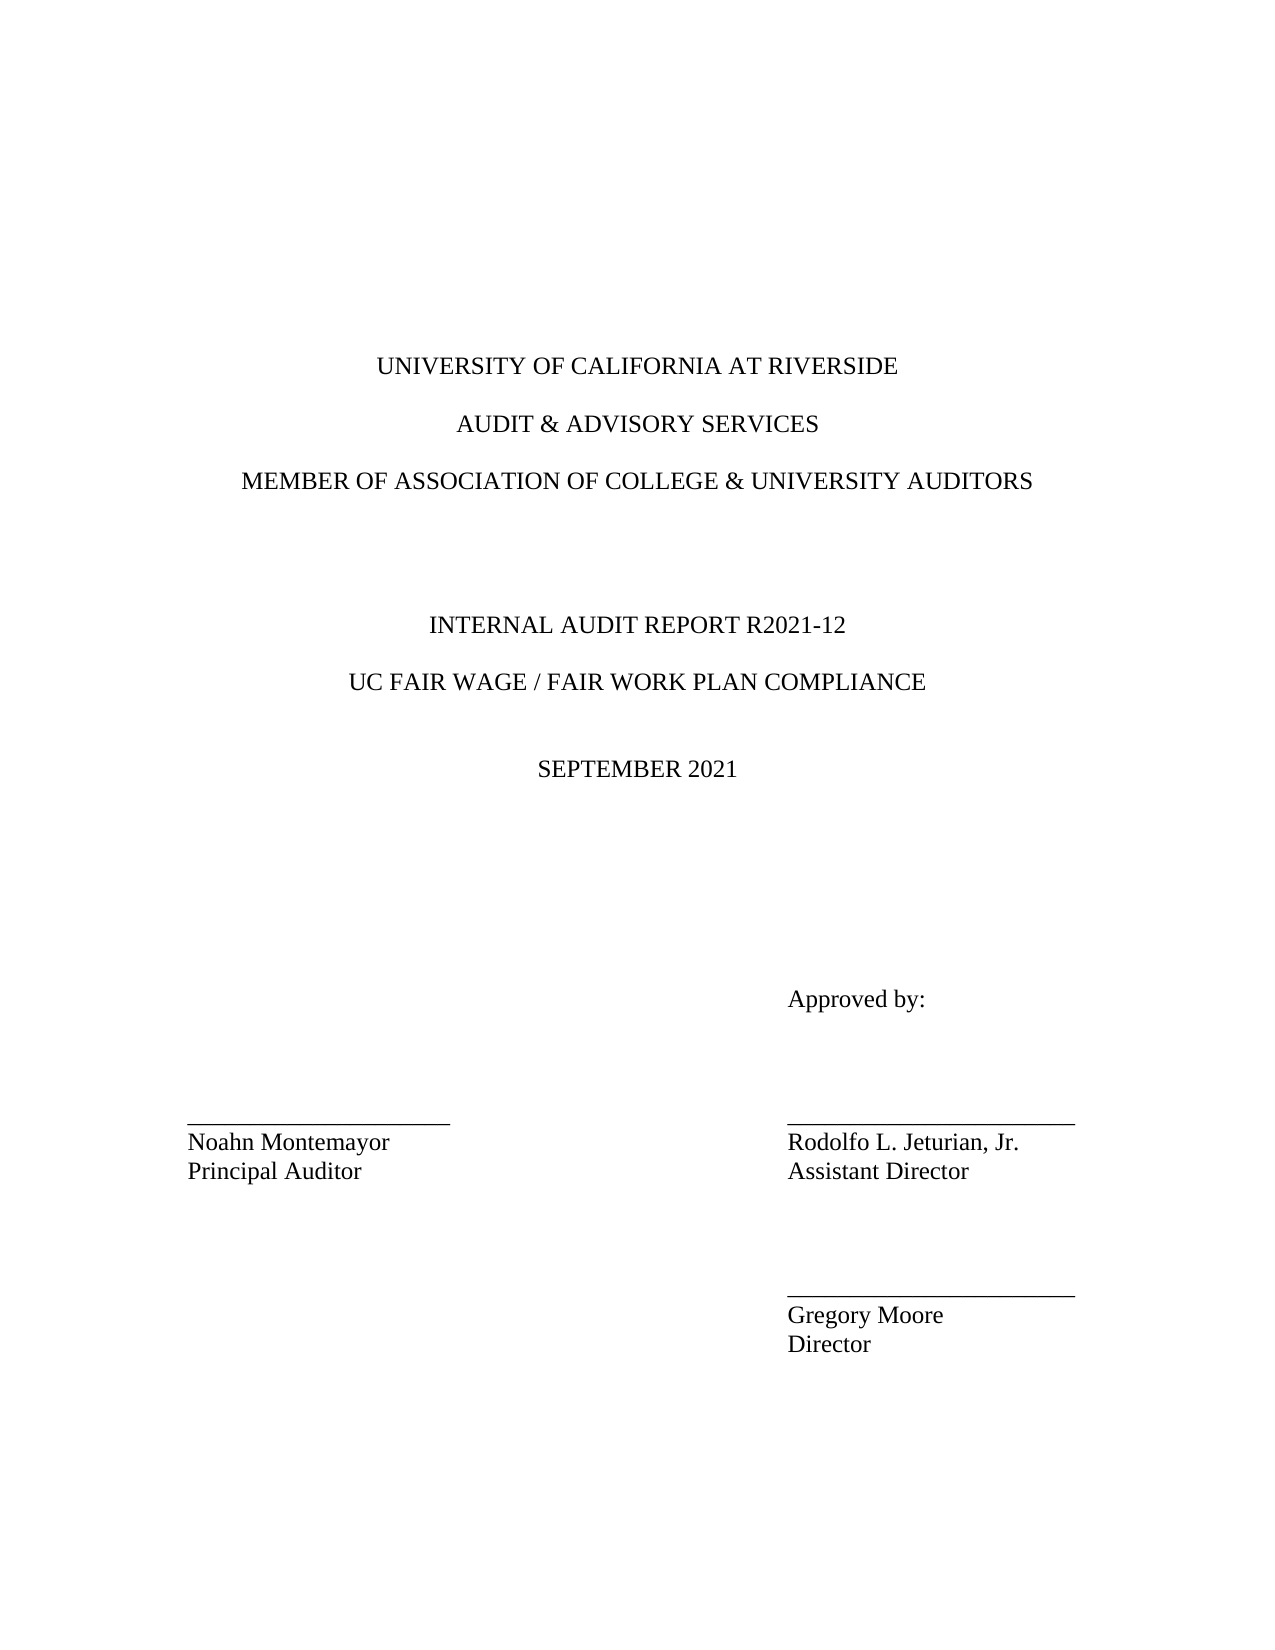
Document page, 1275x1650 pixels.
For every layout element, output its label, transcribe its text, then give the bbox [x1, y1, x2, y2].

text Principal Auditor Assistant Director [187, 1156, 1087, 1185]
text MEMBER OF ASSOCIATION OF COLLEGE & UNIVERSITY AUDITORS [187, 466, 1087, 495]
text SEPTEMBER 2021 [187, 754, 1087, 782]
text Approved by: [187, 984, 1087, 1012]
text AUDIT & ADVISORY SERVICES [187, 409, 1087, 437]
text _______________________ [187, 1271, 1087, 1300]
text _____________________ _______________________ [187, 1099, 1087, 1127]
text UC FAIR WAGE / FAIR WORK PLAN COMPLIANCE [187, 667, 1087, 696]
text INTERNAL AUDIT REPORT R2021-12 [187, 610, 1087, 639]
text Gregory Moore [187, 1300, 1087, 1329]
text Director [187, 1329, 1087, 1357]
text Noahn Montemayor Rodolfo L. Jeturian, Jr. [187, 1127, 1087, 1156]
text UNIVERSITY OF CALIFORNIA AT RIVERSIDE [187, 351, 1087, 380]
